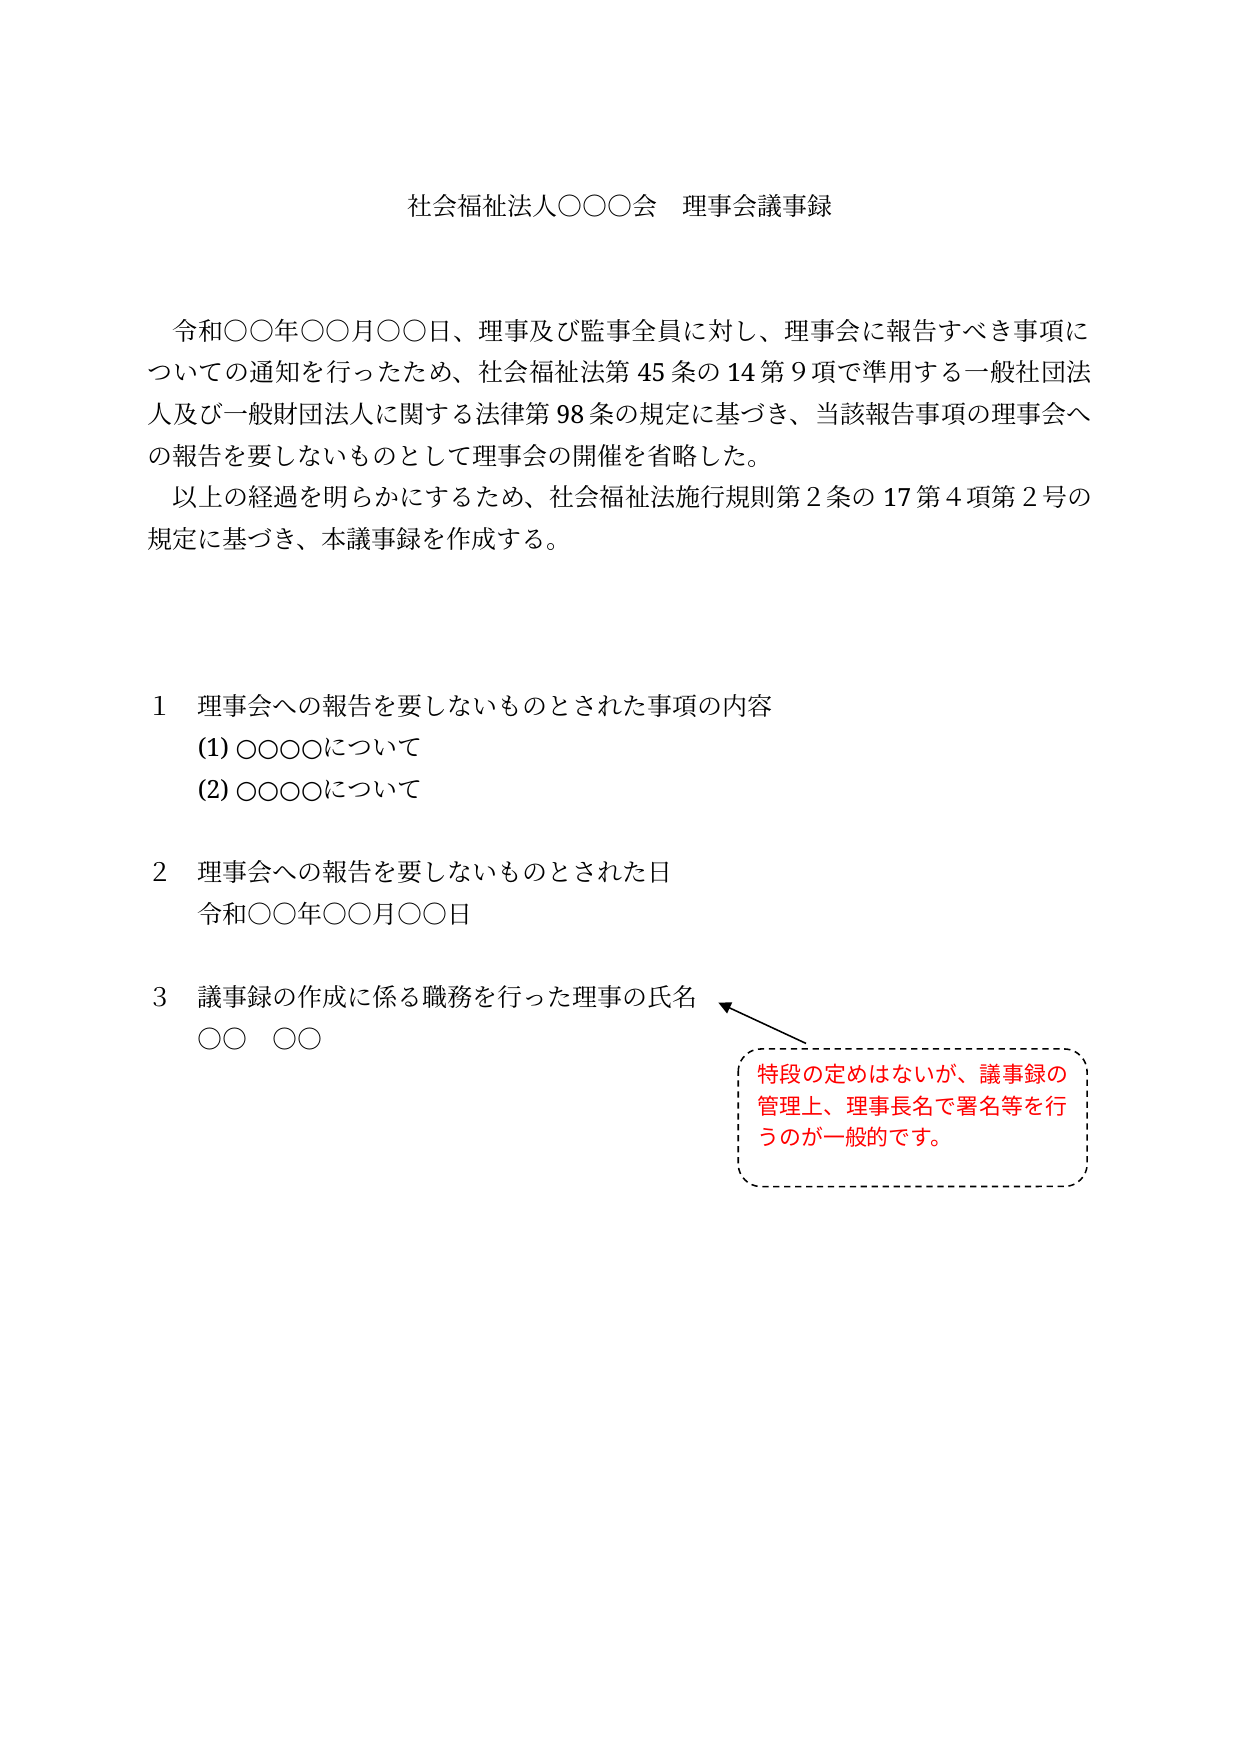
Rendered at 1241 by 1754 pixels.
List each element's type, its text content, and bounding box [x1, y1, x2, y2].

text ２ 理事会への報告を要しないものとされた日 [148, 850, 1092, 892]
text ３ 議事録の作成に係る職務を行った理事の氏名 [148, 975, 1092, 1017]
text １ 理事会への報告を要しないものとされた事項の内容 [148, 683, 1092, 725]
text 以上の経過を明らかにするため、社会福祉法施行規則第２条の17第４項第２号の規定に基づき、本議事録を作成する。 [148, 475, 1092, 558]
text 令和○○年○○月○○日、理事及び監事全員に対し、理事会に報告すべき事項についての通知を行ったため、社会福祉法第45条の14第９項で準用する一般社団法人及び一般財団法人に関する法律第98条の規定に基づき、当該報告事項の理事会への報告を要しないものとして理事会の開催を省略した。 [148, 308, 1092, 475]
text 社会福祉法人○○○会 理事会議事録 [148, 183, 1092, 225]
text 令和○○年○○月○○日 [148, 892, 1092, 933]
text (2) ○○○○について [148, 767, 1092, 808]
text (1) ○○○○について [148, 725, 1092, 767]
text ○○ ○○ [148, 1017, 1092, 1058]
